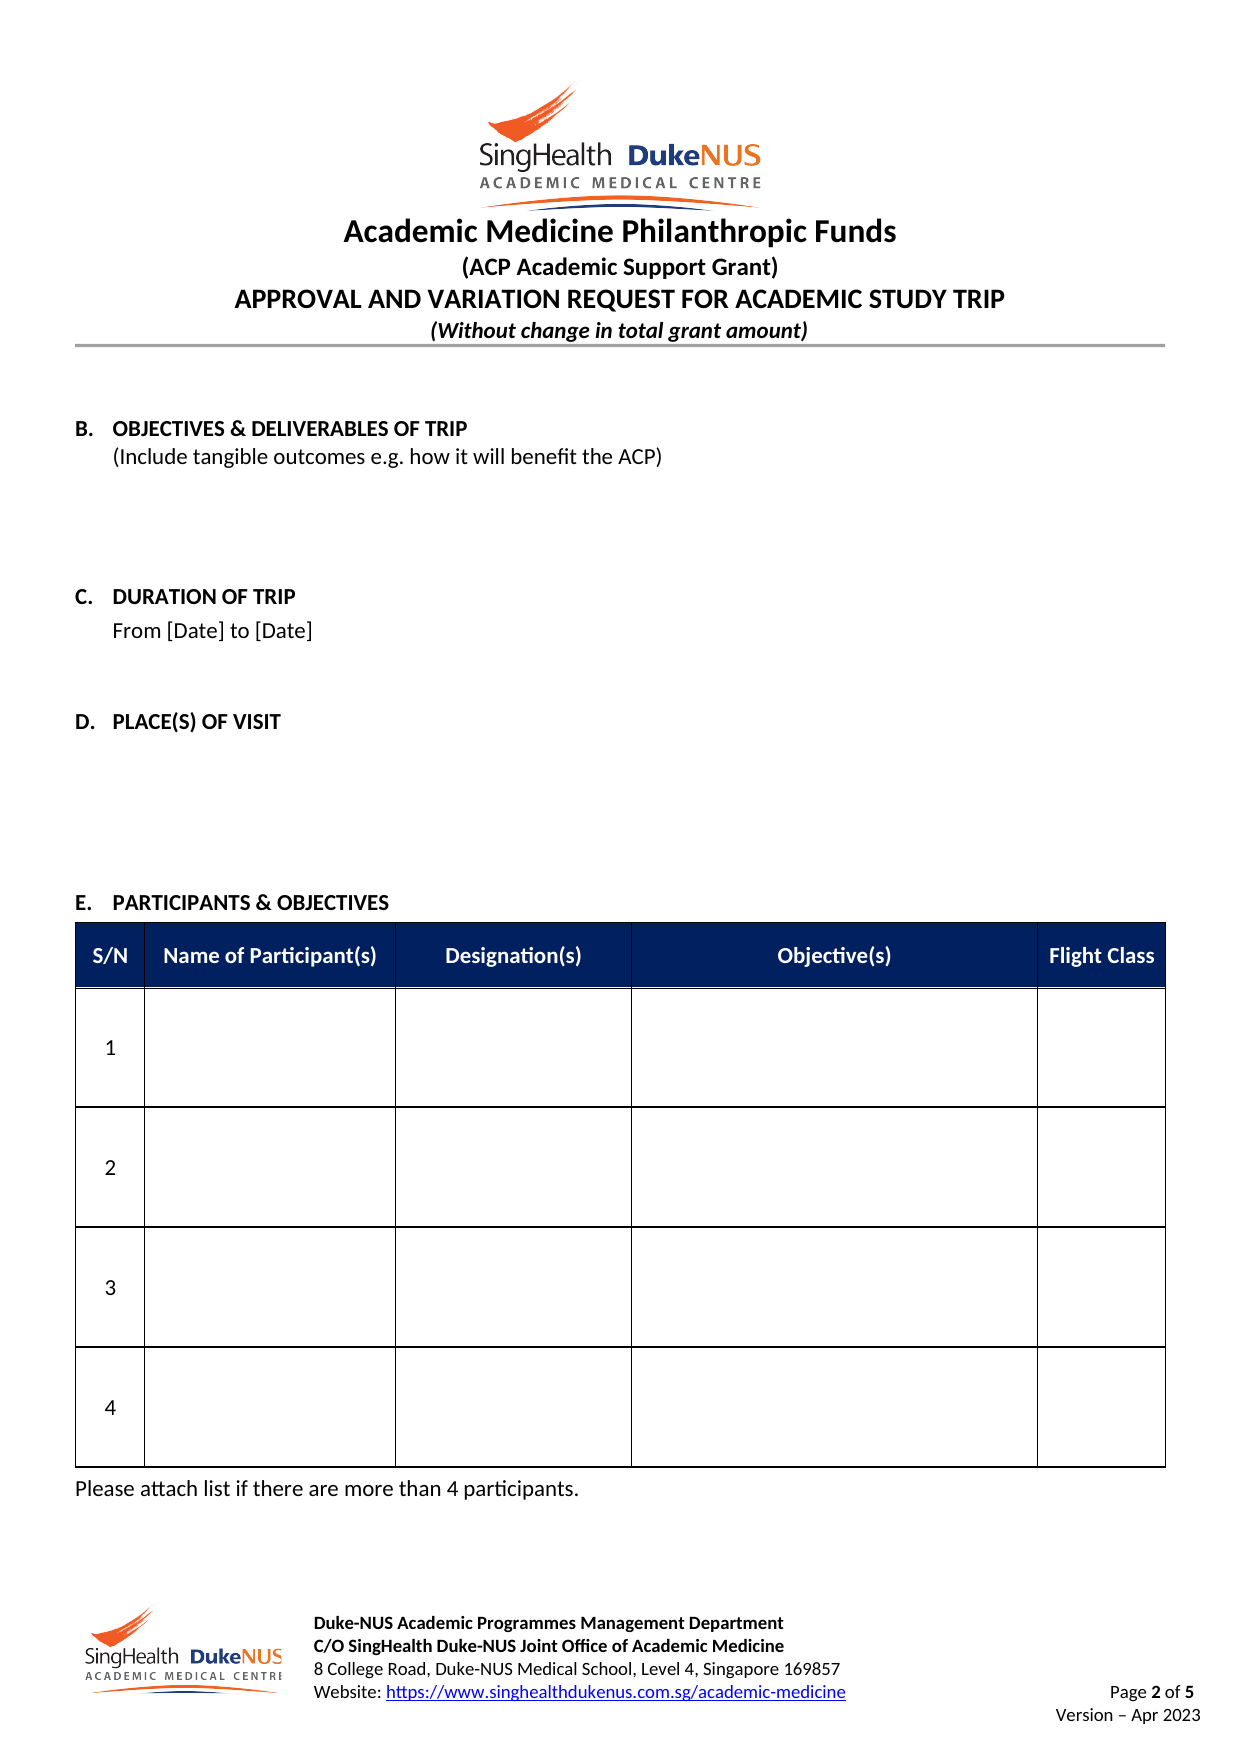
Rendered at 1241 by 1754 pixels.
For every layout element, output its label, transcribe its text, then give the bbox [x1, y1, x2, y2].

table_cell 2 [76, 1108, 144, 1226]
table_header Name of Participant(s) [145, 923, 395, 987]
table_header S/N [76, 923, 144, 987]
table_cell [396, 1348, 631, 1466]
picture [84, 1599, 282, 1693]
table_cell [1038, 989, 1165, 1106]
table_cell [1038, 1108, 1165, 1226]
table_cell 1 [76, 989, 144, 1106]
table_cell [1038, 1228, 1165, 1346]
table_cell [396, 1228, 631, 1346]
list (Include tangible outcomes e.g. how it will benefit the ACP) [112, 442, 1165, 470]
table_header Flight Class [1038, 923, 1165, 987]
table_cell 4 [76, 1348, 144, 1466]
table_cell [632, 1228, 1037, 1346]
list Please attach list if there are more than 4 participants. [75, 1474, 1165, 1502]
table_cell [145, 1348, 395, 1466]
table_cell [145, 1228, 395, 1346]
list DURATION OF TRIP [75, 582, 1165, 610]
table_cell [632, 989, 1037, 1106]
table_cell [632, 1348, 1037, 1466]
table_cell [396, 1108, 631, 1226]
list OBJECTIVES & DELIVERABLES OF TRIP [75, 414, 1165, 442]
list PLACE(S) OF VISIT [75, 707, 1165, 735]
table_cell 3 [76, 1228, 144, 1346]
list PARTICIPANTS & OBJECTIVES [75, 888, 1165, 916]
table_header Designation(s) [396, 923, 631, 987]
picture [478, 75, 762, 211]
table_cell [145, 1108, 395, 1226]
table_cell [1038, 1348, 1165, 1466]
table_cell [396, 989, 631, 1106]
table_cell [632, 1108, 1037, 1226]
table_cell [145, 989, 395, 1106]
text From [Date] to [Date] [75, 617, 1165, 645]
table_header Objective(s) [632, 923, 1037, 987]
